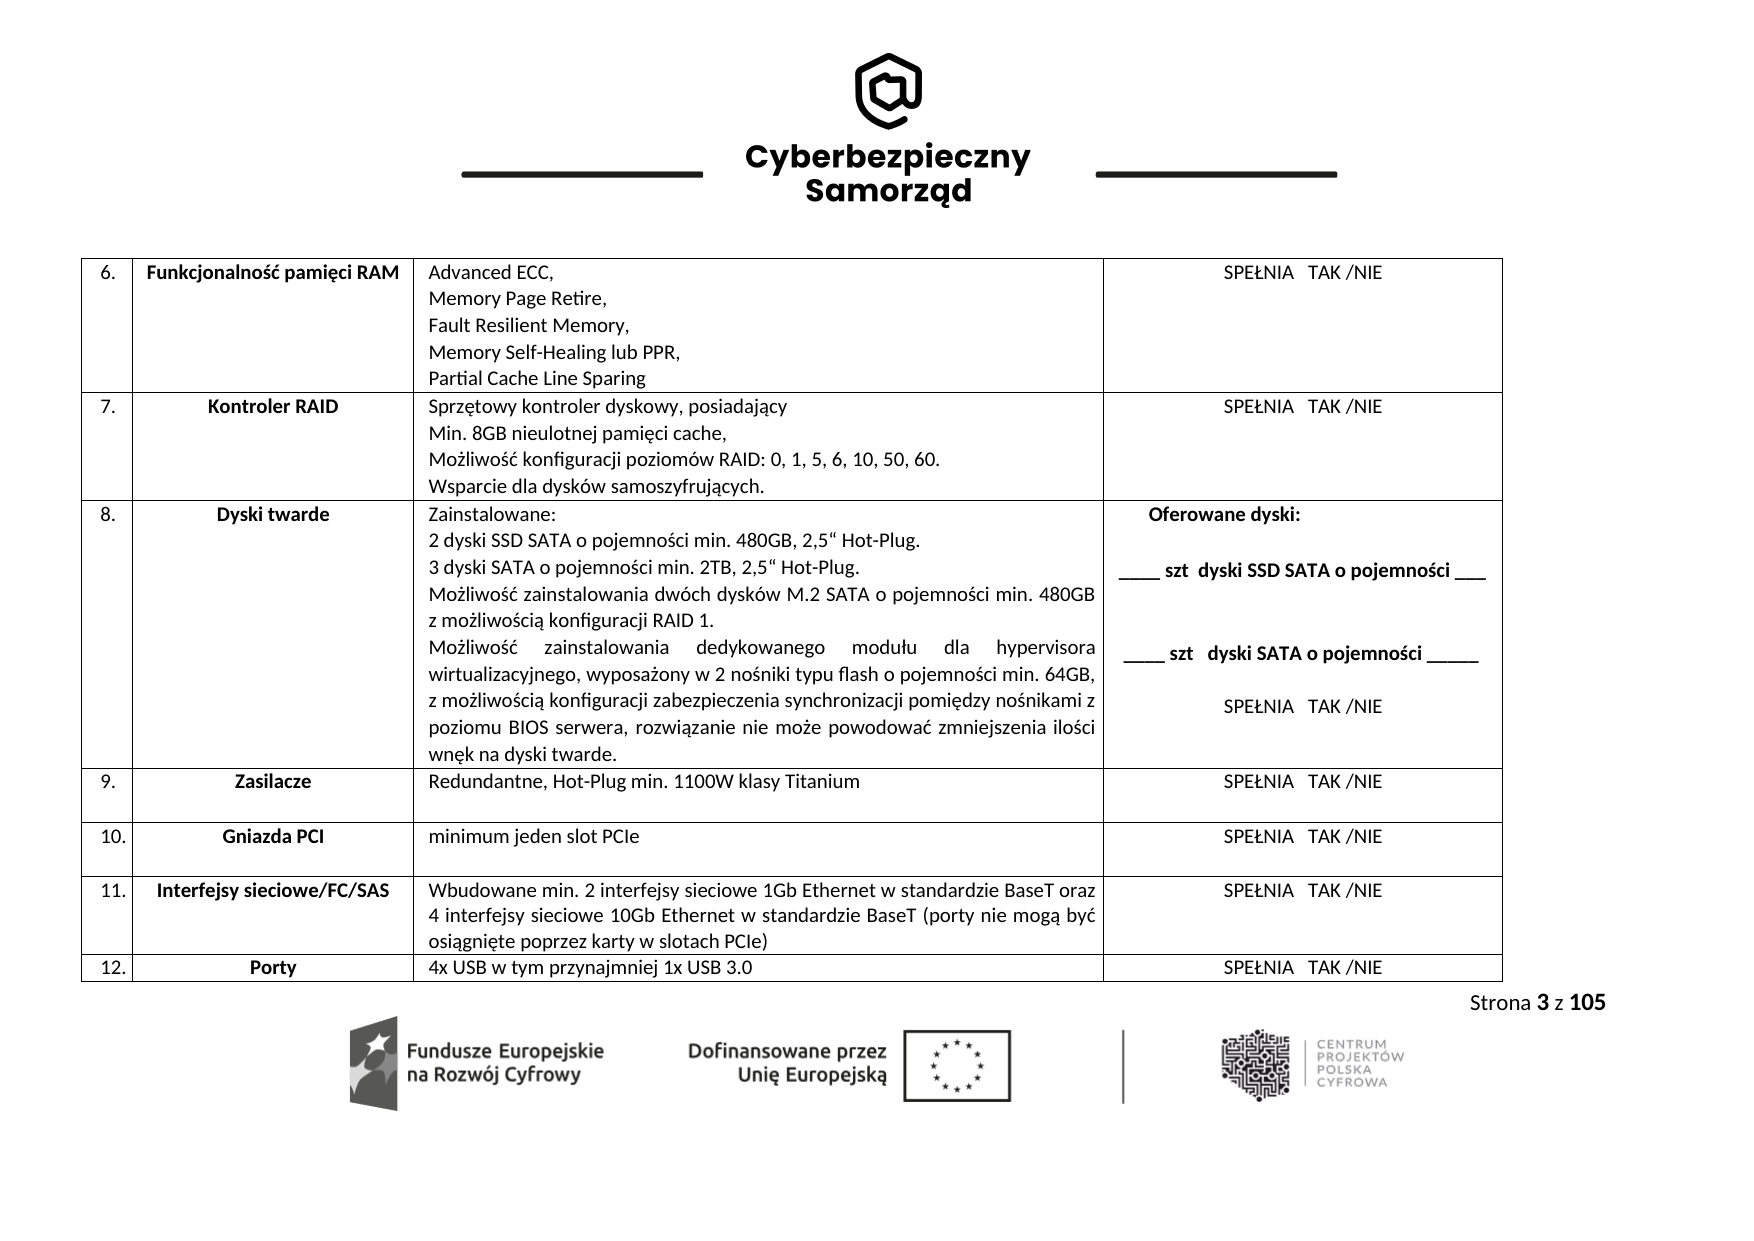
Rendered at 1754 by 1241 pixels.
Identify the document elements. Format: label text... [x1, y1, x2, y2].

table_cell Sprzętowy kontroler dyskowy, posiadający Min. 8GB nieulotnej pamięci cache, Możliwość konfiguracji poziomów RAID: 0, 1, 5, 6, 10, 50, 60. Wsparcie dla dysków samoszyfrujących. [414, 393, 1103, 500]
table_cell Dyski twarde [133, 501, 413, 768]
table_cell SPEŁNIA TAK /NIE [1104, 393, 1502, 500]
table_cell SPEŁNIA TAK /NIE [1104, 877, 1502, 953]
table_cell Interfejsy sieciowe/FC/SAS [133, 877, 413, 953]
table_cell [82, 393, 132, 500]
table_cell Oferowane dyski: ____ szt dyski SSD SATA o pojemności ___ ____ szt dyski SATA o pojemności _____ SPEŁNIA TAK /NIE [1104, 501, 1502, 768]
table_cell Funkcjonalność pamięci RAM [133, 259, 413, 392]
table_cell Kontroler RAID [133, 393, 413, 500]
table_cell SPEŁNIA TAK /NIE [1104, 823, 1502, 876]
table_cell [82, 955, 132, 981]
table_cell SPEŁNIA TAK /NIE [1104, 259, 1502, 392]
picture [346, 1016, 1408, 1111]
table_cell SPEŁNIA TAK /NIE [1104, 955, 1502, 981]
picture [461, 171, 704, 178]
picture [1095, 171, 1338, 178]
table_cell Wbudowane min. 2 interfejsy sieciowe 1Gb Ethernet w standardzie BaseT oraz 4 interfejsy sieciowe 10Gb Ethernet w standardzie BaseT (porty nie mogą być osiągnięte poprzez karty w slotach PCIe) [414, 877, 1103, 953]
table_cell Gniazda PCI [133, 823, 413, 876]
table_cell 4x USB w tym przynajmniej 1x USB 3.0 2x VGA w tym jedno z przodu serwera [414, 955, 1103, 981]
table_cell Zasilacze [133, 769, 413, 822]
picture [746, 53, 1031, 208]
table_cell [82, 259, 132, 392]
table_cell Zainstalowane: 2 dyski SSD SATA o pojemności min. 480GB, 2,5“ Hot-Plug. 3 dyski SATA o pojemności min. 2TB, 2,5“ Hot-Plug. Możliwość zainstalowania dwóch dysków M.2 SATA o pojemności min. 480GB z możliwością konfiguracji RAID 1. Możliwość zainstalowania dedykowanego modułu dla hypervisora wirtualizacyjnego, wyposażony w 2 nośniki typu flash o pojemności min. 64GB, z możliwością konfiguracji zabezpieczenia synchronizacji pomiędzy nośnikami z poziomu BIOS serwera, rozwiązanie nie może powodować zmniejszenia ilości wnęk na dyski twarde. [414, 501, 1103, 768]
table_cell minimum jeden slot PCIe [414, 823, 1103, 876]
table_cell [82, 823, 132, 876]
table_cell Advanced ECC, Memory Page Retire, Fault Resilient Memory, Memory Self-Healing lub PPR, Partial Cache Line Sparing [414, 259, 1103, 392]
table_cell Redundantne, Hot-Plug min. 1100W klasy Titanium [414, 769, 1103, 822]
table_cell [82, 769, 132, 822]
table_cell Porty [133, 955, 413, 981]
table_cell SPEŁNIA TAK /NIE [1104, 769, 1502, 822]
table_cell [82, 501, 132, 768]
table_cell [82, 877, 132, 953]
